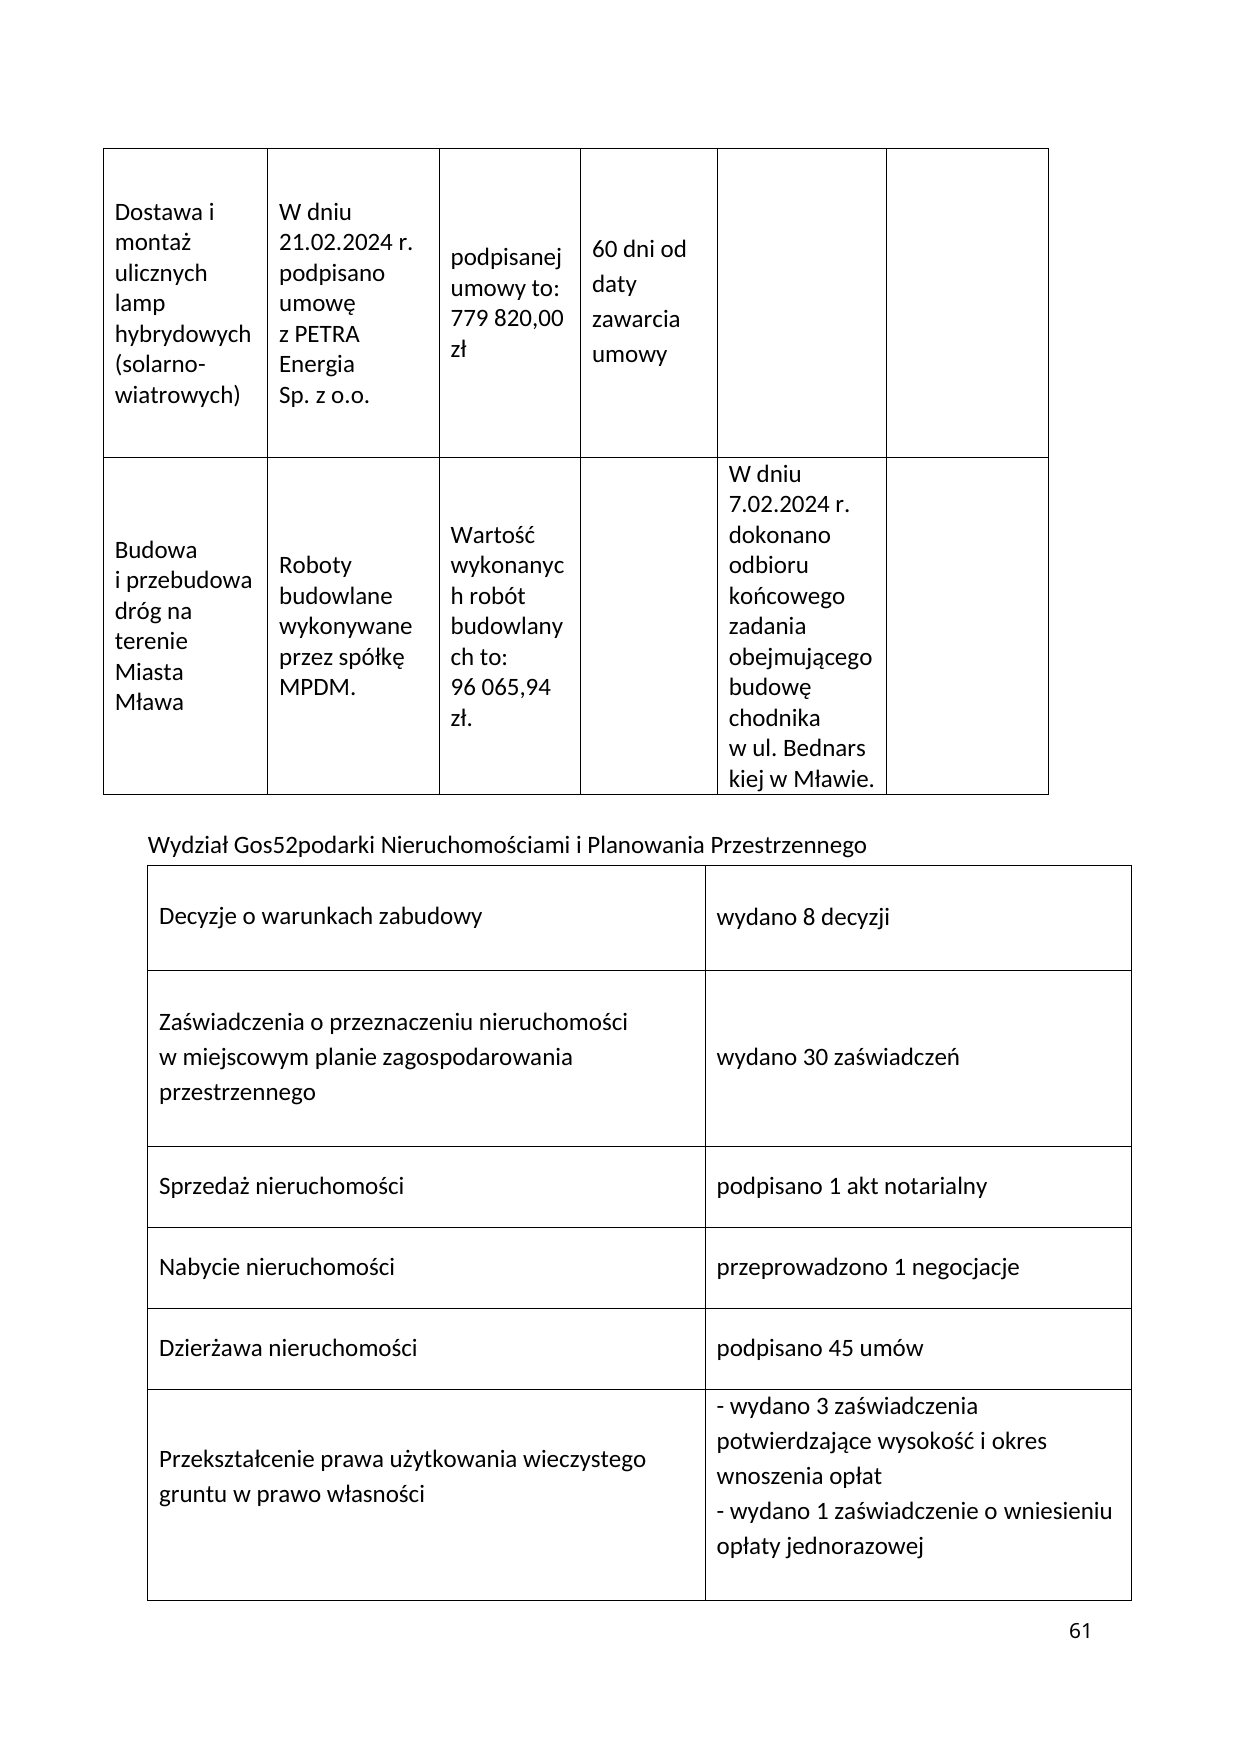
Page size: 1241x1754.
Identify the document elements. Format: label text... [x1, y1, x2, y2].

table_cell podpisanej umowy to: 779 820,00 zł [440, 149, 580, 457]
table_cell 60 dni od daty zawarcia umowy [581, 149, 717, 457]
table_cell W dniu 7.02.2024 r. dokonano odbioru końcowego zadania obejmującego budowę chodnika w ul. Bednarskiej w Mławie. [718, 458, 886, 793]
table_cell podpisano 45 umów [706, 1309, 1131, 1389]
table_cell przeprowadzono 1 negocjacje [706, 1228, 1131, 1308]
table_cell Dostawa i montaż ulicznych lamp hybrydowych (solarno-wiatrowych) [104, 149, 267, 457]
table_header wydano 8 decyzji [706, 866, 1131, 970]
table_cell Dzierżawa nieruchomości [148, 1309, 705, 1389]
table_cell Przekształcenie prawa użytkowania wieczystego gruntu w prawo własności [148, 1390, 705, 1600]
table_cell W dniu 21.02.2024 r. podpisano umowę z PETRA Energia Sp. z o.o. [268, 149, 439, 457]
table_cell Sprzedaż nieruchomości [148, 1147, 705, 1227]
table_cell Zaświadczenia o przeznaczeniu nieruchomości w miejscowym planie zagospodarowania przestrzennego [148, 971, 705, 1146]
table_cell Nabycie nieruchomości [148, 1228, 705, 1308]
table_cell [887, 458, 1048, 793]
table_cell - wydano 3 zaświadczenia potwierdzające wysokość i okres wnoszenia opłat - wydano 1 zaświadczenie o wniesieniu opłaty jednorazowej [706, 1390, 1131, 1600]
table_cell Roboty budowlane wykonywane przez spółkę MPDM. [268, 458, 439, 793]
table_cell [581, 458, 717, 793]
table_header Decyzje o warunkach zabudowy [148, 866, 705, 970]
table_cell podpisano 1 akt notarialny [706, 1147, 1131, 1227]
table_cell wydano 30 zaświadczeń [706, 971, 1131, 1146]
table_cell Budowa i przebudowa dróg na terenie Miasta Mława [104, 458, 267, 793]
text Wydział Gos52podarki Nieruchomościami i Planowania Przestrzennego [148, 829, 1093, 860]
table_cell Wartość wykonanych robót budowlanych to: 96 065,94 zł. [440, 458, 580, 793]
table_cell [887, 149, 1048, 457]
table_cell [718, 149, 886, 457]
